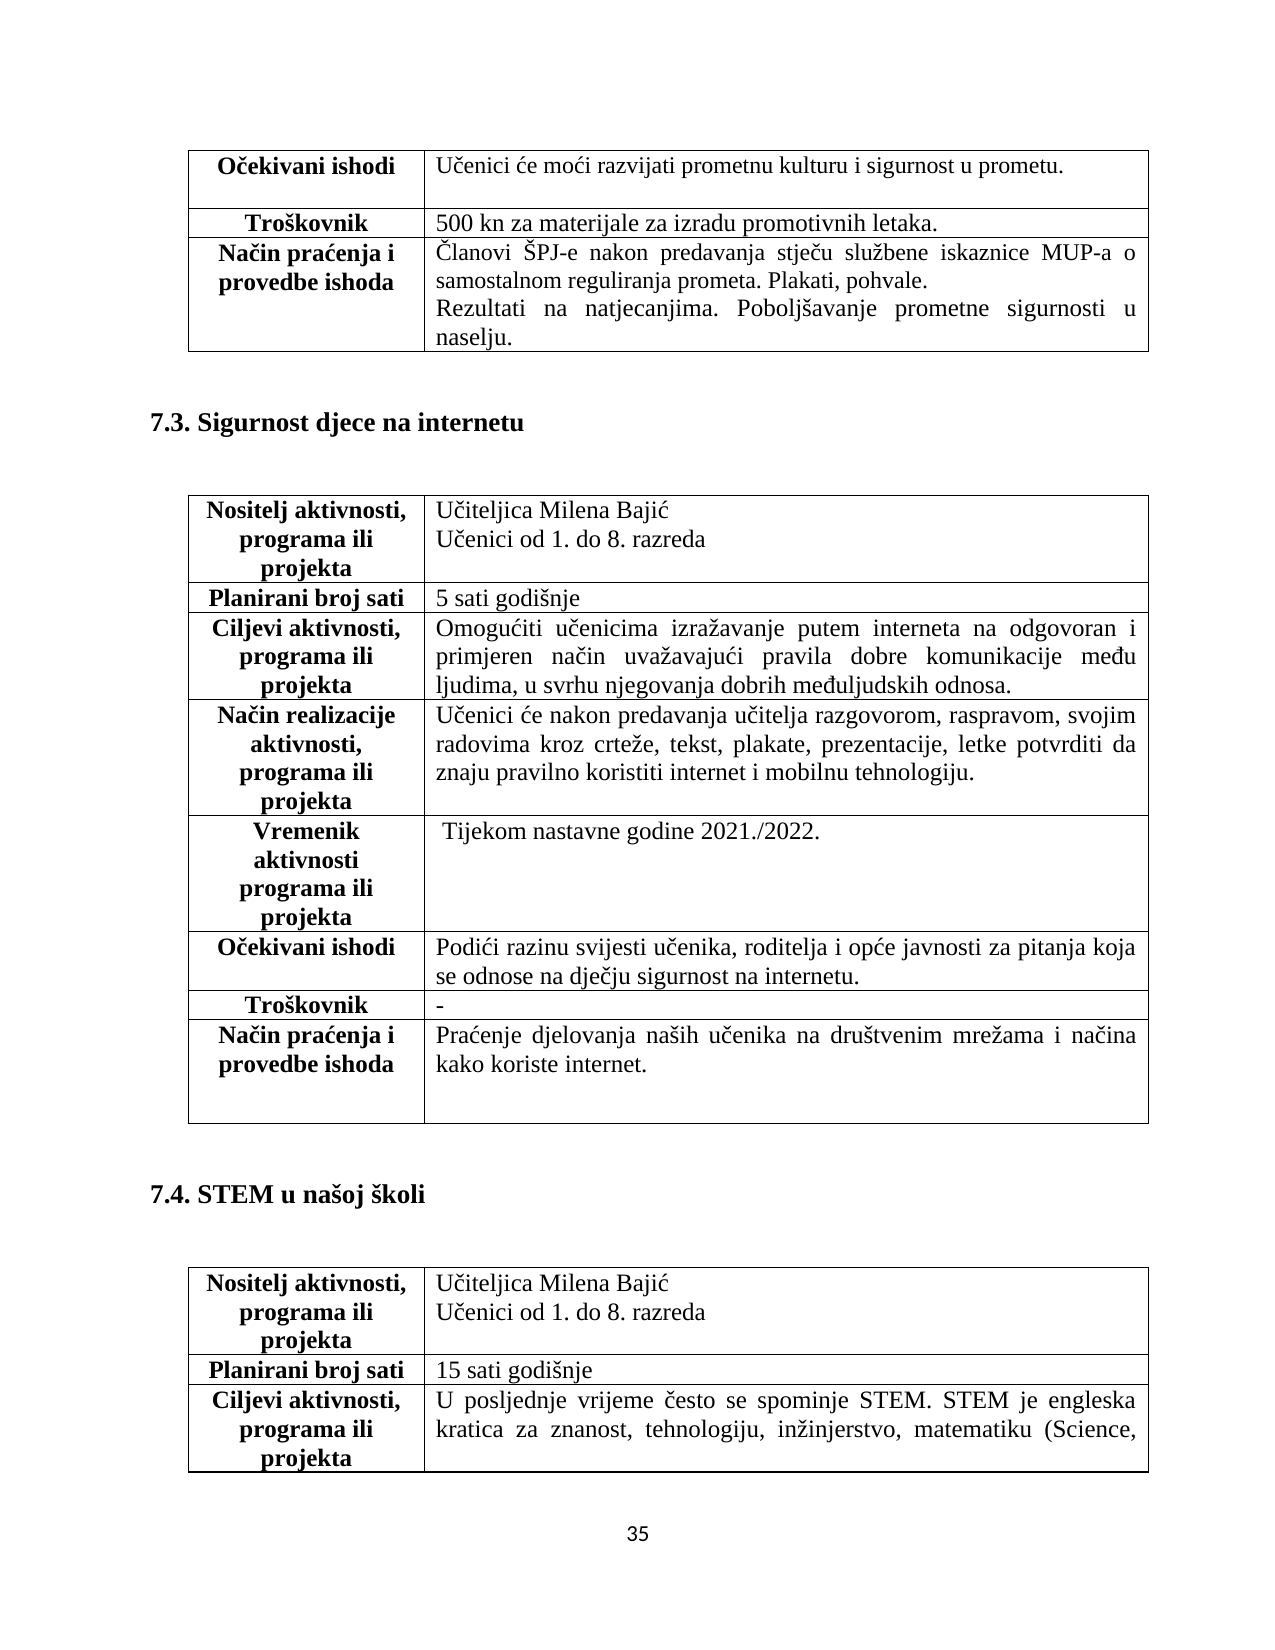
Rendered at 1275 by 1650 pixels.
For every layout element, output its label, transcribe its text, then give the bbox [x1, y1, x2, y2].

table_cell Način praćenja i provedbe ishoda [189, 1020, 424, 1123]
table_header Nositelj aktivnosti, programa ili projekta [189, 1268, 424, 1354]
table_header Nositelj aktivnosti, programa ili projekta [189, 496, 424, 582]
table_cell - [425, 991, 1148, 1019]
table_cell Troškovnik [189, 991, 424, 1019]
table_cell Učenici će nakon predavanja učitelja razgovorom, raspravom, svojim radovima kroz crteže, tekst, plakate, prezentacije, letke potvrditi da znaju pravilno koristiti internet i mobilnu tehnologiju. [425, 700, 1148, 815]
table_cell Vremenik aktivnosti programa ili projekta [189, 816, 424, 931]
table_cell Očekivani ishodi [189, 151, 424, 207]
table_cell Način praćenja i provedbe ishoda [189, 238, 424, 351]
subtitle 7.3. Sigurnost djece na internetu [150, 406, 1125, 437]
table_cell Tijekom nastavne godine 2021./2022. [425, 816, 1148, 931]
table_cell 500 kn za materijale za izradu promotivnih letaka. [425, 209, 1148, 237]
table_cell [425, 1385, 1148, 1471]
table_cell Praćenje djelovanja naših učenika na društvenim mrežama i načina kako koriste internet. [425, 1020, 1148, 1123]
table_cell 15 sati godišnje [425, 1355, 1148, 1384]
table_cell Učenici će moći razvijati prometnu kulturu i sigurnost u prometu. [425, 151, 1148, 207]
table_cell Planirani broj sati [189, 1355, 424, 1384]
table_cell Troškovnik [189, 209, 424, 237]
table_cell Planirani broj sati [189, 583, 424, 612]
table_cell Očekivani ishodi [189, 932, 424, 989]
table_cell 5 sati godišnje [425, 583, 1148, 612]
table_header Učiteljica Milena Bajić Učenici od 1. do 8. razreda [425, 1268, 1148, 1354]
subtitle 7.4. STEM u našoj školi [150, 1178, 1125, 1209]
table_cell Omogućiti učenicima izražavanje putem interneta na odgovoran i primjeren način uvažavajući pravila dobre komunikacije među ljudima, u svrhu njegovanja dobrih međuljudskih odnosa. [425, 613, 1148, 699]
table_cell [189, 1385, 424, 1471]
table_cell Način realizacije aktivnosti, programa ili projekta [189, 700, 424, 815]
table_cell Članovi ŠPJ-e nakon predavanja stječu službene iskaznice MUP-a o samostalnom reguliranja prometa. Plakati, pohvale. Rezultati na natjecanjima. Poboljšavanje prometne sigurnosti u naselju. [425, 238, 1148, 351]
table_header Učiteljica Milena Bajić Učenici od 1. do 8. razreda [425, 496, 1148, 582]
table_cell Podići razinu svijesti učenika, roditelja i opće javnosti za pitanja koja se odnose na dječju sigurnost na internetu. [425, 932, 1148, 989]
table_cell Ciljevi aktivnosti, programa ili projekta [189, 613, 424, 699]
